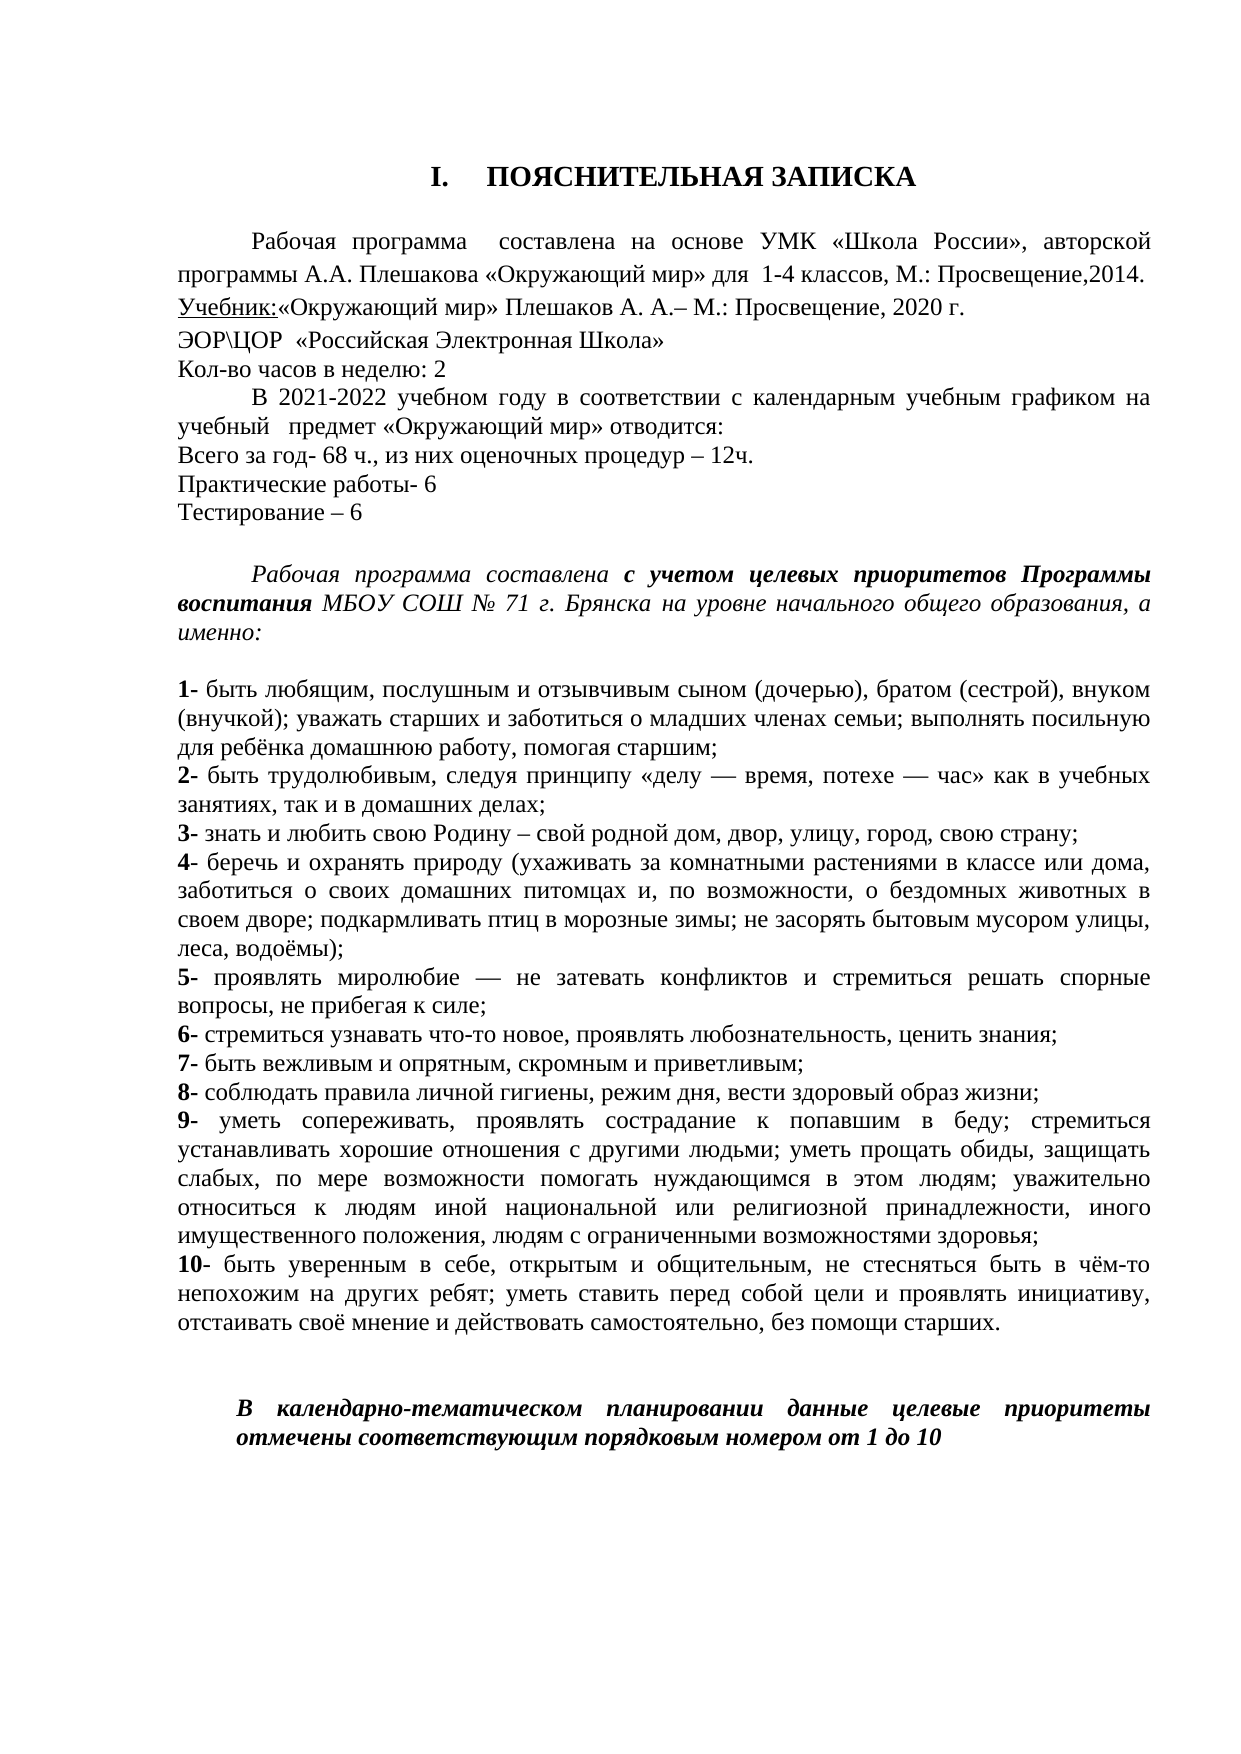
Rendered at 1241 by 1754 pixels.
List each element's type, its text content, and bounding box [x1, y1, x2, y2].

text ЭОР\ЦОР «Российская Электронная Школа» [177, 325, 1152, 354]
text Учебник:«Окружающий мир» Плешаков А. А.– М.: Просвещение, 2020 г. [177, 292, 1152, 321]
text 6- стремиться узнавать что-то новое, проявлять любознательность, ценить знания; [177, 1019, 1152, 1048]
text 4- беречь и охранять природу (ухаживать за комнатными растениями в классе или дома, заботиться о своих домашних питомцах и, по возможности, о бездомных животных в своем дворе; подкармливать птиц в морозные зимы; не засорять бытовым мусором улицы, леса, водоёмы); [177, 847, 1152, 962]
text 1- быть любящим, послушным и отзывчивым сыном (дочерью), братом (сестрой), внуком (внучкой); уважать старших и заботиться о младших членах семьи; выполнять посильную для ребёнка домашнюю работу, помогая старшим; [177, 646, 1152, 761]
text 9- уметь сопереживать, проявлять сострадание к попавшим в беду; стремиться устанавливать хорошие отношения с другими людьми; уметь прощать обиды, защищать слабых, по мере возможности помогать нуждающимся в этом людям; уважительно относиться к людям иной национальной или религиозной принадлежности, иного имущественного положения, людям с ограниченными возможностями здоровья; [177, 1106, 1152, 1249]
text Кол-во часов в неделю: 2 [177, 354, 1152, 382]
text Рабочая программа составлена на основе УМК «Школа России», авторской программы А.А. Плешакова «Окружающий мир» для 1-4 классов, М.: Просвещение,2014. [177, 226, 1152, 288]
text Тестирование – 6 [177, 497, 1152, 526]
text Рабочая программа составлена с учетом целевых приоритетов Программы воспитания МБОУ СОШ № 71 г. Брянска на уровне начального общего образования, а именно: [177, 559, 1152, 646]
text 8- соблюдать правила личной гигиены, режим дня, вести здоровый образ жизни; [177, 1077, 1152, 1106]
text В календарно-тематическом планировании данные целевые приоритеты отмечены соответствующим порядковым номером от 1 до 10 [236, 1393, 1152, 1451]
text 5- проявлять миролюбие — не затевать конфликтов и стремиться решать спорные вопросы, не прибегая к силе; [177, 962, 1152, 1019]
text 10- быть уверенным в себе, открытым и общительным, не стесняться быть в чём-то непохожим на других ребят; уметь ставить перед собой цели и проявлять инициативу, отстаивать своё мнение и действовать самостоятельно, без помощи старших. [177, 1249, 1152, 1336]
text В 2021-2022 учебном году в соответствии с календарным учебным графиком на учебный предмет «Окружающий мир» отводится: [177, 382, 1152, 440]
text 2- быть трудолюбивым, следуя принципу «делу — время, потехе — час» как в учебных занятиях, так и в домашних делах; [177, 761, 1152, 818]
text 3- знать и любить свою Родину – свой родной дом, двор, улицу, город, свою страну; [177, 818, 1152, 847]
text 7- быть вежливым и опрятным, скромным и приветливым; [177, 1048, 1152, 1077]
text Практические работы- 6 [177, 469, 1181, 497]
text Всего за год- 68 ч., из них оценочных процедур – 12ч. [177, 440, 1152, 469]
list ПОЯСНИТЕЛЬНАЯ ЗАПИСКА [213, 159, 1152, 192]
